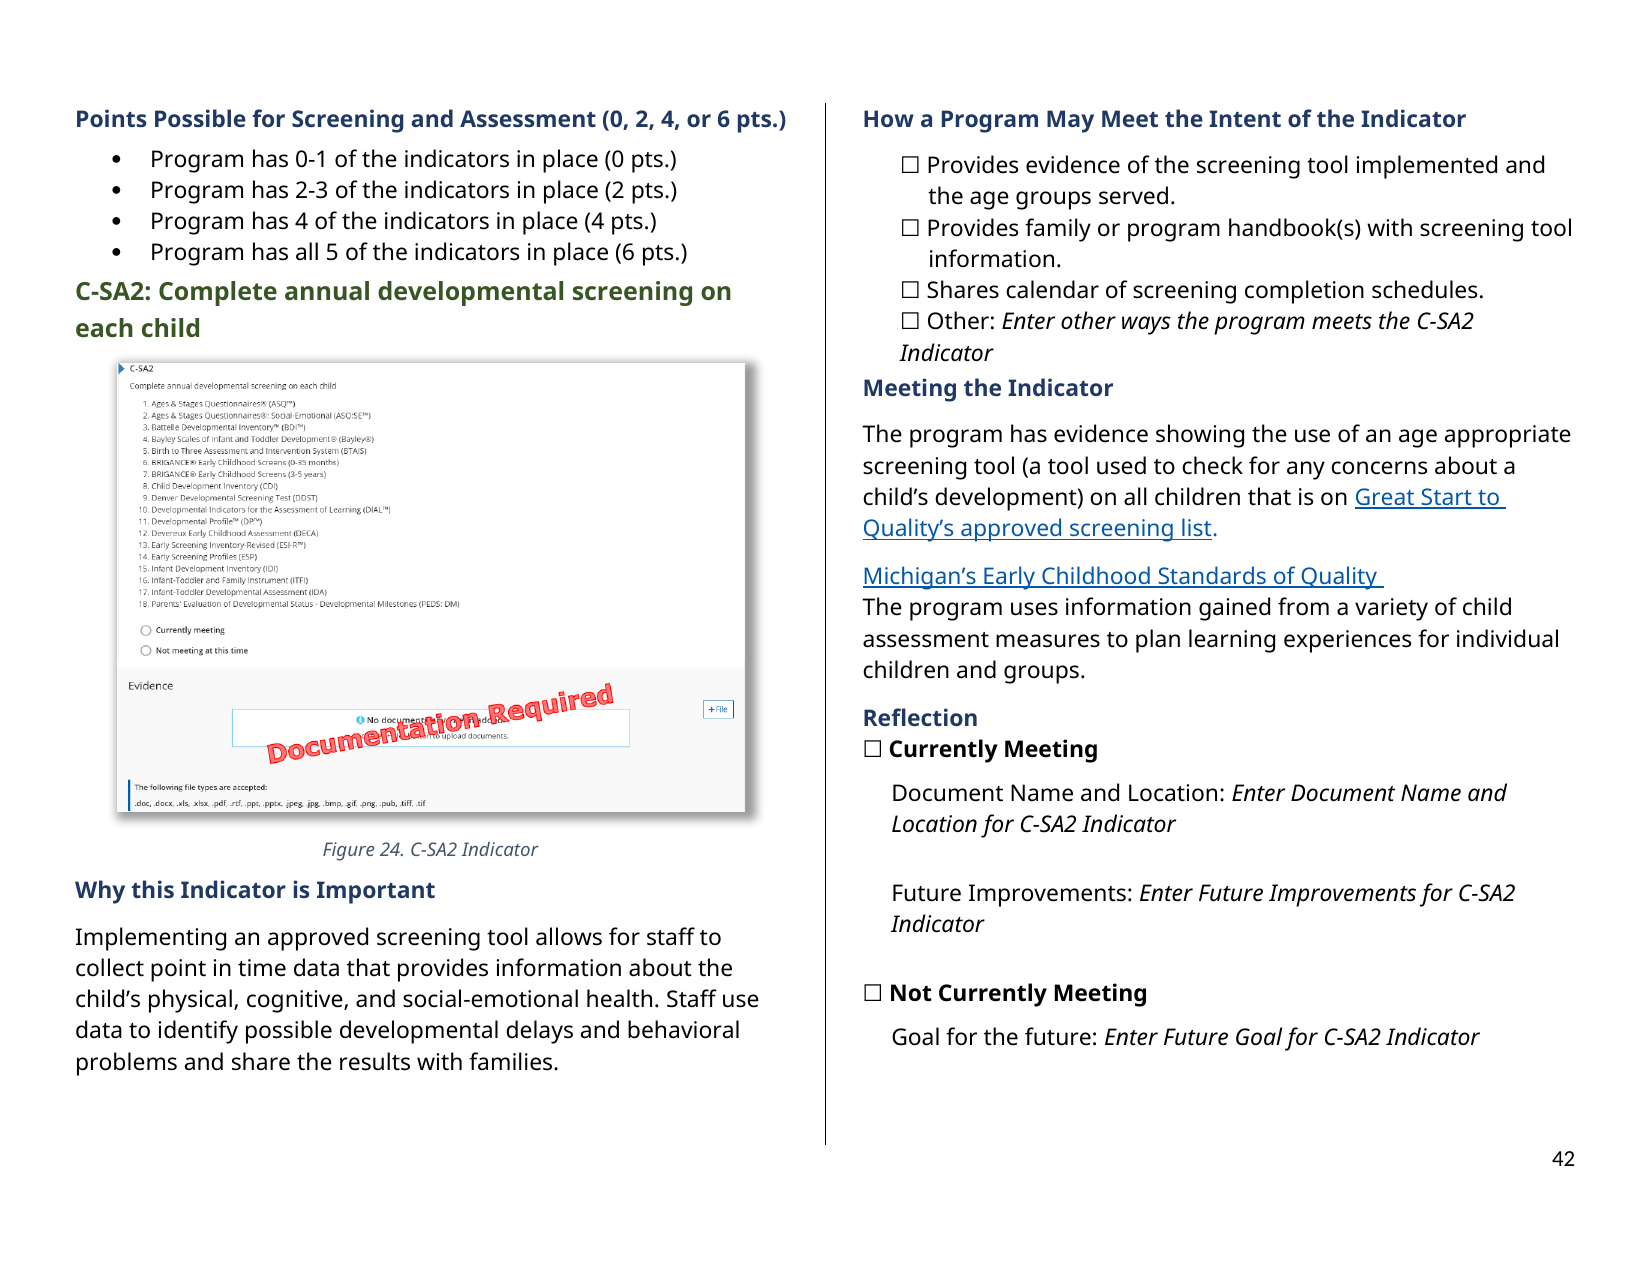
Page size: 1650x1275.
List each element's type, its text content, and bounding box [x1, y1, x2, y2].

text Not Currently Meeting [862, 977, 1575, 1008]
text Future Improvements: [891, 877, 1575, 939]
list Program has all 5 of the indicators in place (6 pts.) [112, 236, 787, 268]
text The program has evidence showing the use of an age appropriate screening tool (a tool used to check for any concerns about a child’s development) on all children that is on Great Start to Quality’s approved screening list. [862, 418, 1575, 543]
text Michigan’s Early Childhood Standards of Quality [862, 560, 1575, 591]
subtitle Meeting the Indicator [862, 372, 1575, 403]
text The program uses information gained from a variety of child assessment measures to plan learning experiences for individual children and groups. [862, 591, 1575, 685]
list Program has 4 of the indicators in place (4 pts.) [112, 205, 787, 236]
subtitle C-SA2: Complete annual developmental screening on each child [75, 274, 787, 345]
subtitle Why this Indicator is Important [75, 874, 787, 905]
text Shares calendar of screening completion schedules. [900, 274, 1575, 306]
text Provides evidence of the screening tool implemented and the age groups served. [900, 149, 1575, 212]
subtitle Reflection [862, 702, 1575, 733]
picture [117, 363, 746, 812]
text Document Name and Location: [891, 777, 1575, 839]
text Currently Meeting [862, 733, 1575, 764]
text Provides family or program handbook(s) with screening tool information. [900, 212, 1575, 274]
text Other: [900, 306, 1575, 368]
text Figure 24. C-SA2 Indicator [75, 836, 787, 862]
text Goal for the future: [891, 1021, 1575, 1052]
text Implementing an approved screening tool allows for staff to collect point in time data that provides information about the child’s physical, cognitive, and social-emotional health. Staff use data to identify possible developmental delays and behavioral problems and share the results with families. [75, 920, 787, 1077]
subtitle Points Possible for Screening and Assessment (0, 2, 4, or 6 pts.) [75, 103, 787, 134]
list Program has 2-3 of the indicators in place (2 pts.) [112, 174, 787, 205]
list Program has 0-1 of the indicators in place (0 pts.) [112, 143, 787, 174]
subtitle How a Program May Meet the Intent of the Indicator [862, 103, 1575, 134]
